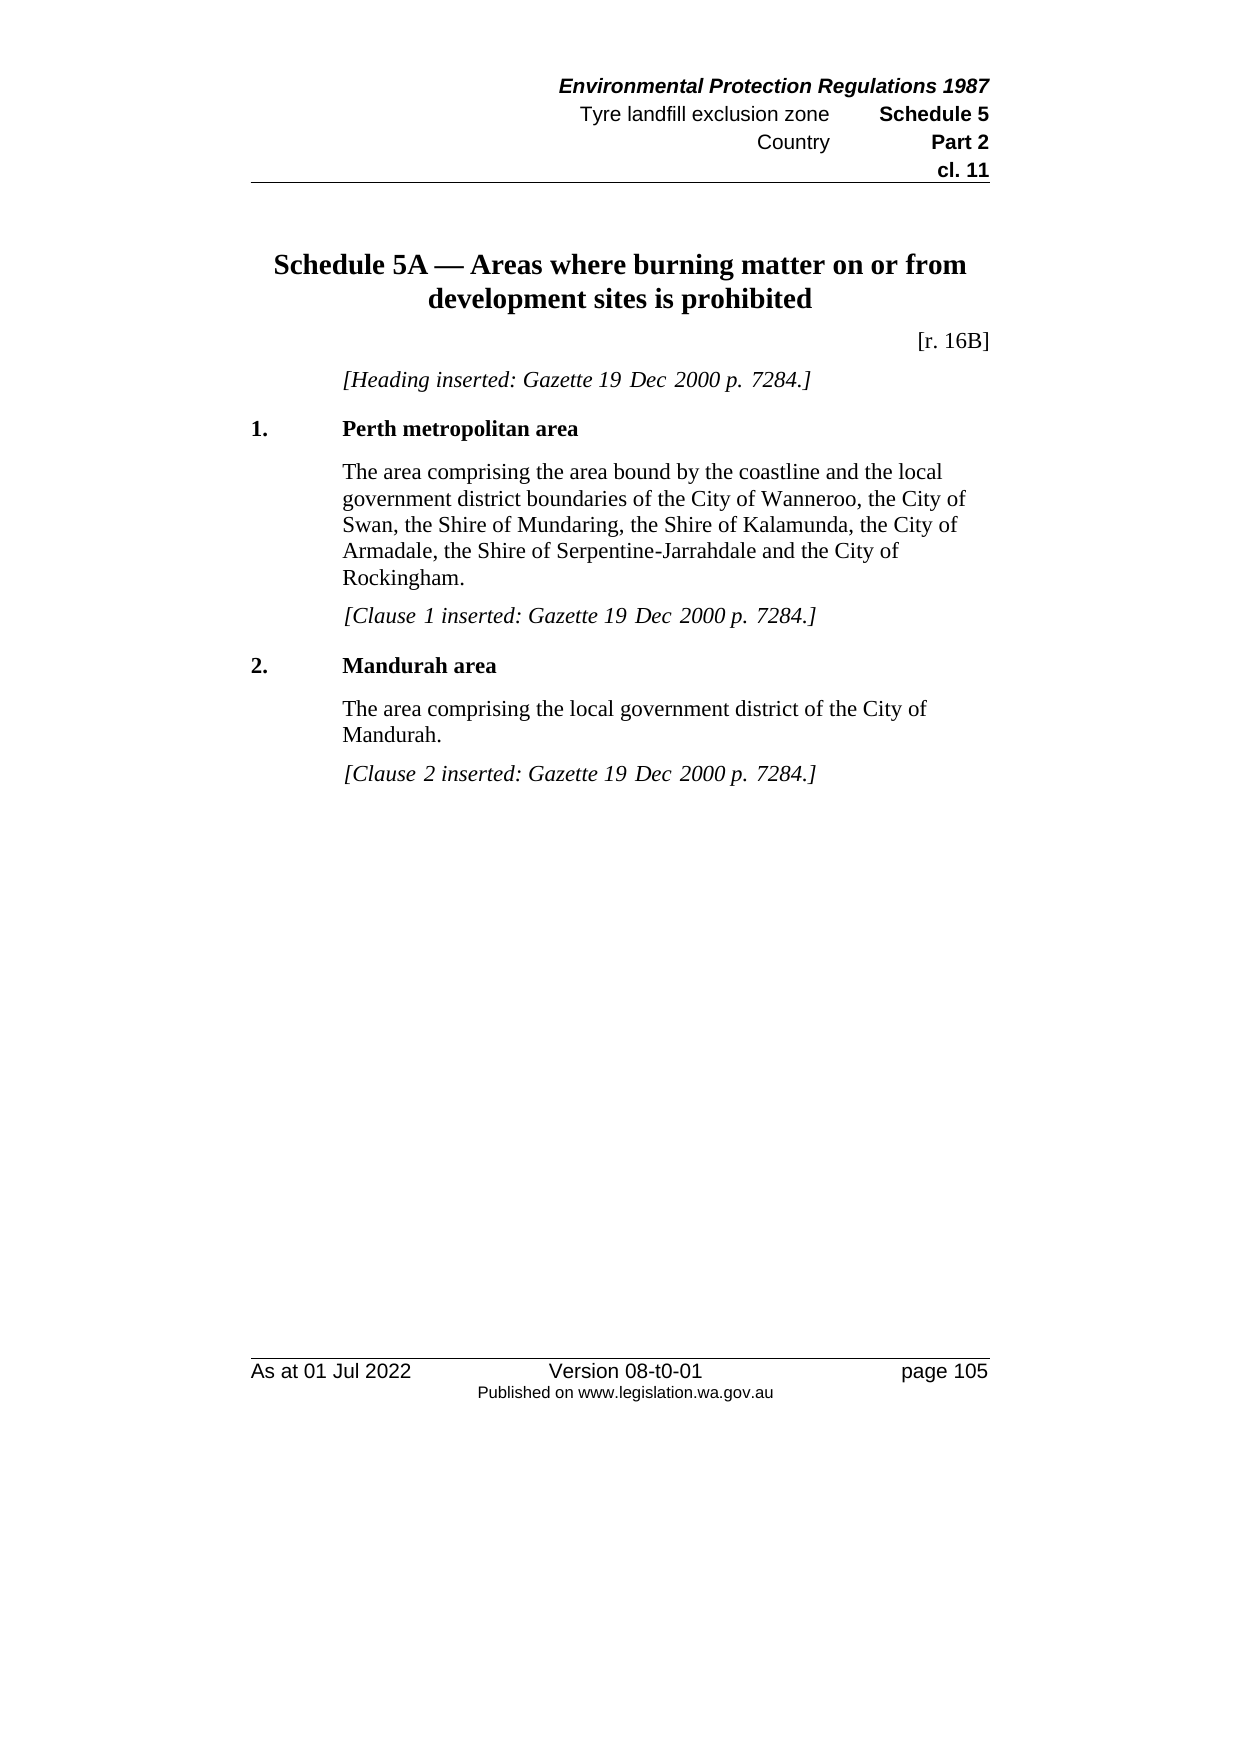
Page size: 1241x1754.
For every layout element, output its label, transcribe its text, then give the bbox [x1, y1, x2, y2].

subtitle 2. Mandurah area [251, 652, 990, 678]
subtitle Schedule 5A — Areas where burning matter on or from development sites is prohibited [251, 247, 990, 314]
text [Clause 1 inserted: Gazette 19 Dec 2000 p. 7284.] [251, 602, 990, 629]
subtitle 1. Perth metropolitan area [251, 415, 990, 442]
subtitle [Heading inserted: Gazette 19 Dec 2000 p. 7284.] [251, 366, 990, 392]
text The area comprising the local government district of the City of Mandurah. [251, 695, 990, 747]
text [r. 16B] [251, 327, 990, 353]
text [Clause 2 inserted: Gazette 19 Dec 2000 p. 7284.] [251, 760, 990, 786]
text The area comprising the area bound by the coastline and the local government district boundaries of the City of Wanneroo, the City of Swan, the Shire of Mundaring, the Shire of Kalamunda, the City of Armadale, the Shire of Serpentine-Jarrahdale and the City of Rockingham. [251, 458, 990, 590]
